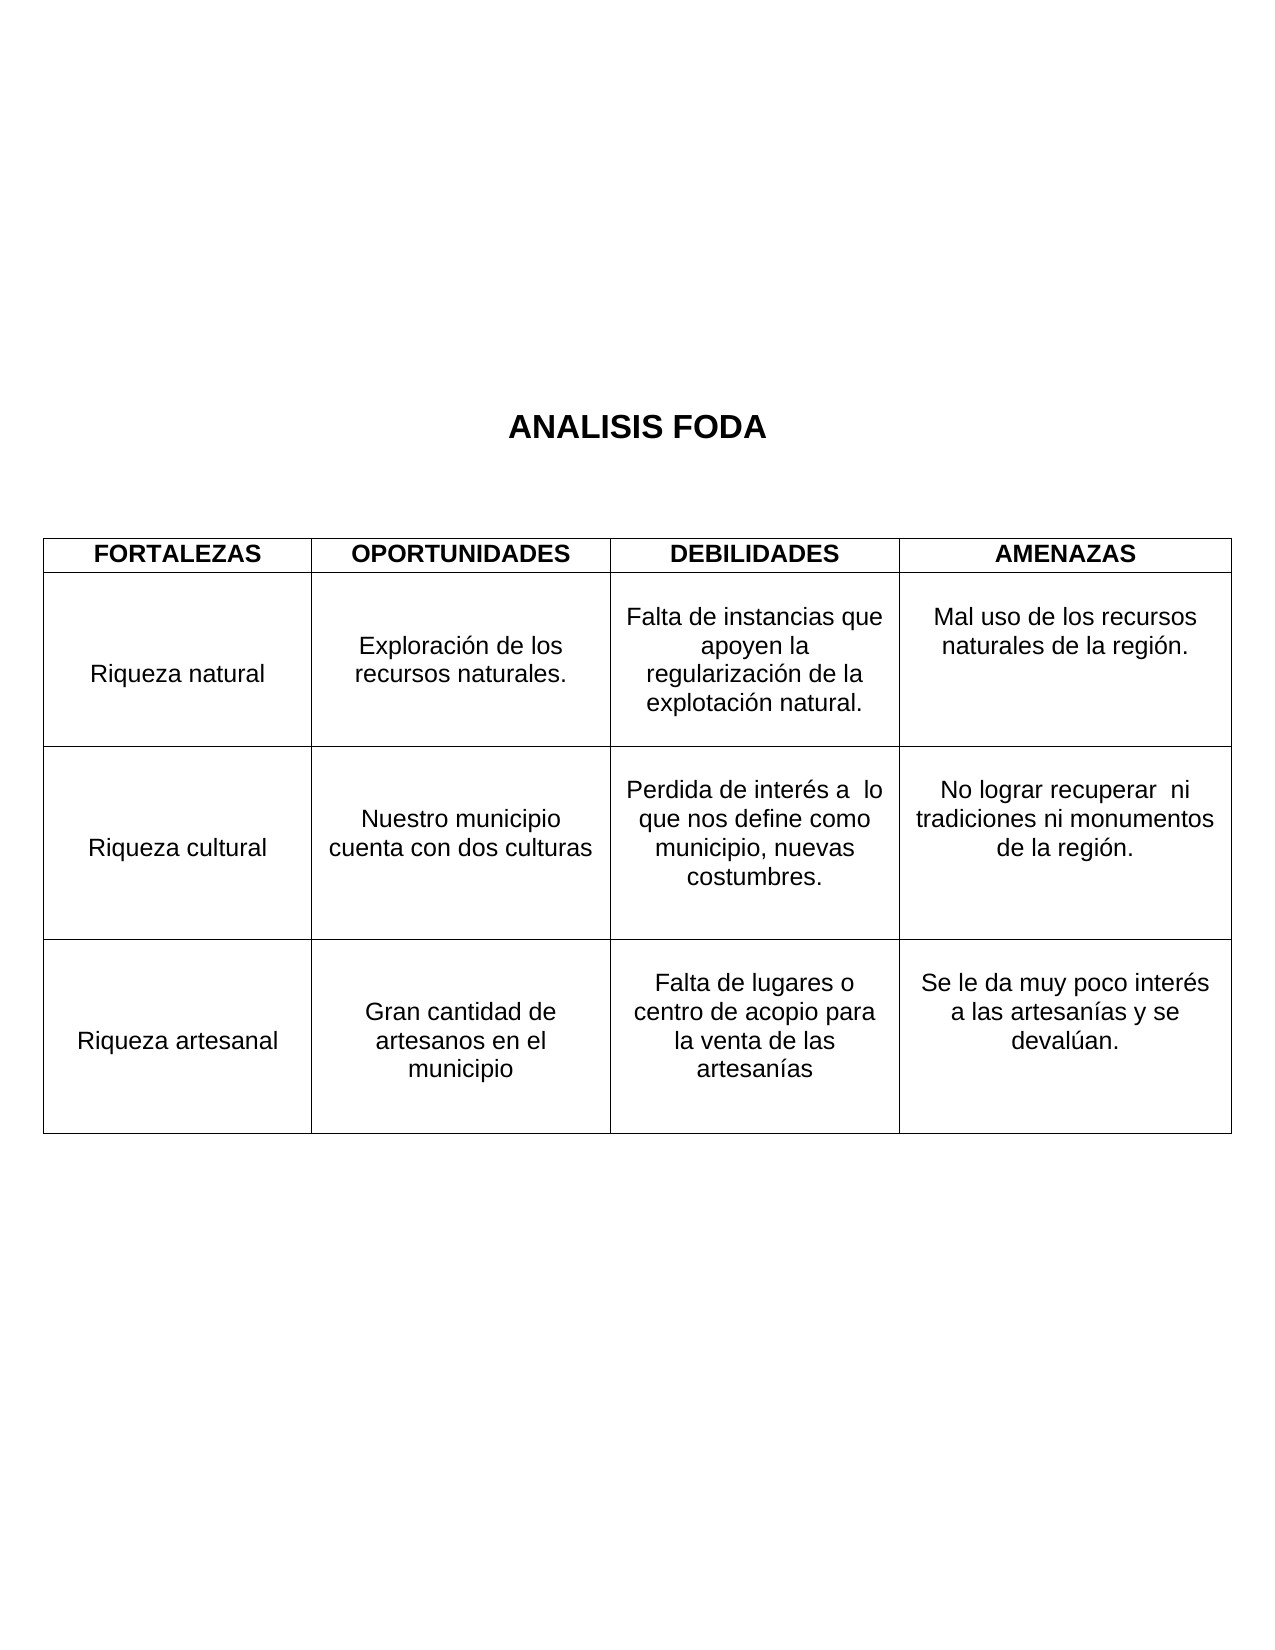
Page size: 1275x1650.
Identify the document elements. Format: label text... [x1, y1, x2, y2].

table_cell Falta de lugares o centro de acopio para la venta de las artesanías [611, 940, 899, 1133]
table_cell Mal uso de los recursos naturales de la región. [900, 573, 1231, 746]
text ANALISIS FODA [177, 408, 1098, 446]
table_header FORTALEZAS [44, 539, 311, 572]
table_header AMENAZAS [900, 539, 1231, 572]
table_cell Riqueza natural [44, 573, 311, 746]
table_cell Se le da muy poco interés a las artesanías y se devalúan. [900, 940, 1231, 1133]
table_cell Exploración de los recursos naturales. [312, 573, 610, 746]
table_cell Nuestro municipio cuenta con dos culturas [312, 747, 610, 938]
table_header DEBILIDADES [611, 539, 899, 572]
table_cell Perdida de interés a lo que nos define como municipio, nuevas costumbres. [611, 747, 899, 938]
table_header OPORTUNIDADES [312, 539, 610, 572]
table_cell Gran cantidad de artesanos en el municipio [312, 940, 610, 1133]
table_cell Riqueza artesanal [44, 940, 311, 1133]
table_cell Riqueza cultural [44, 747, 311, 938]
table_cell Falta de instancias que apoyen la regularización de la explotación natural. [611, 573, 899, 746]
table_cell No lograr recuperar ni tradiciones ni monumentos de la región. [900, 747, 1231, 938]
